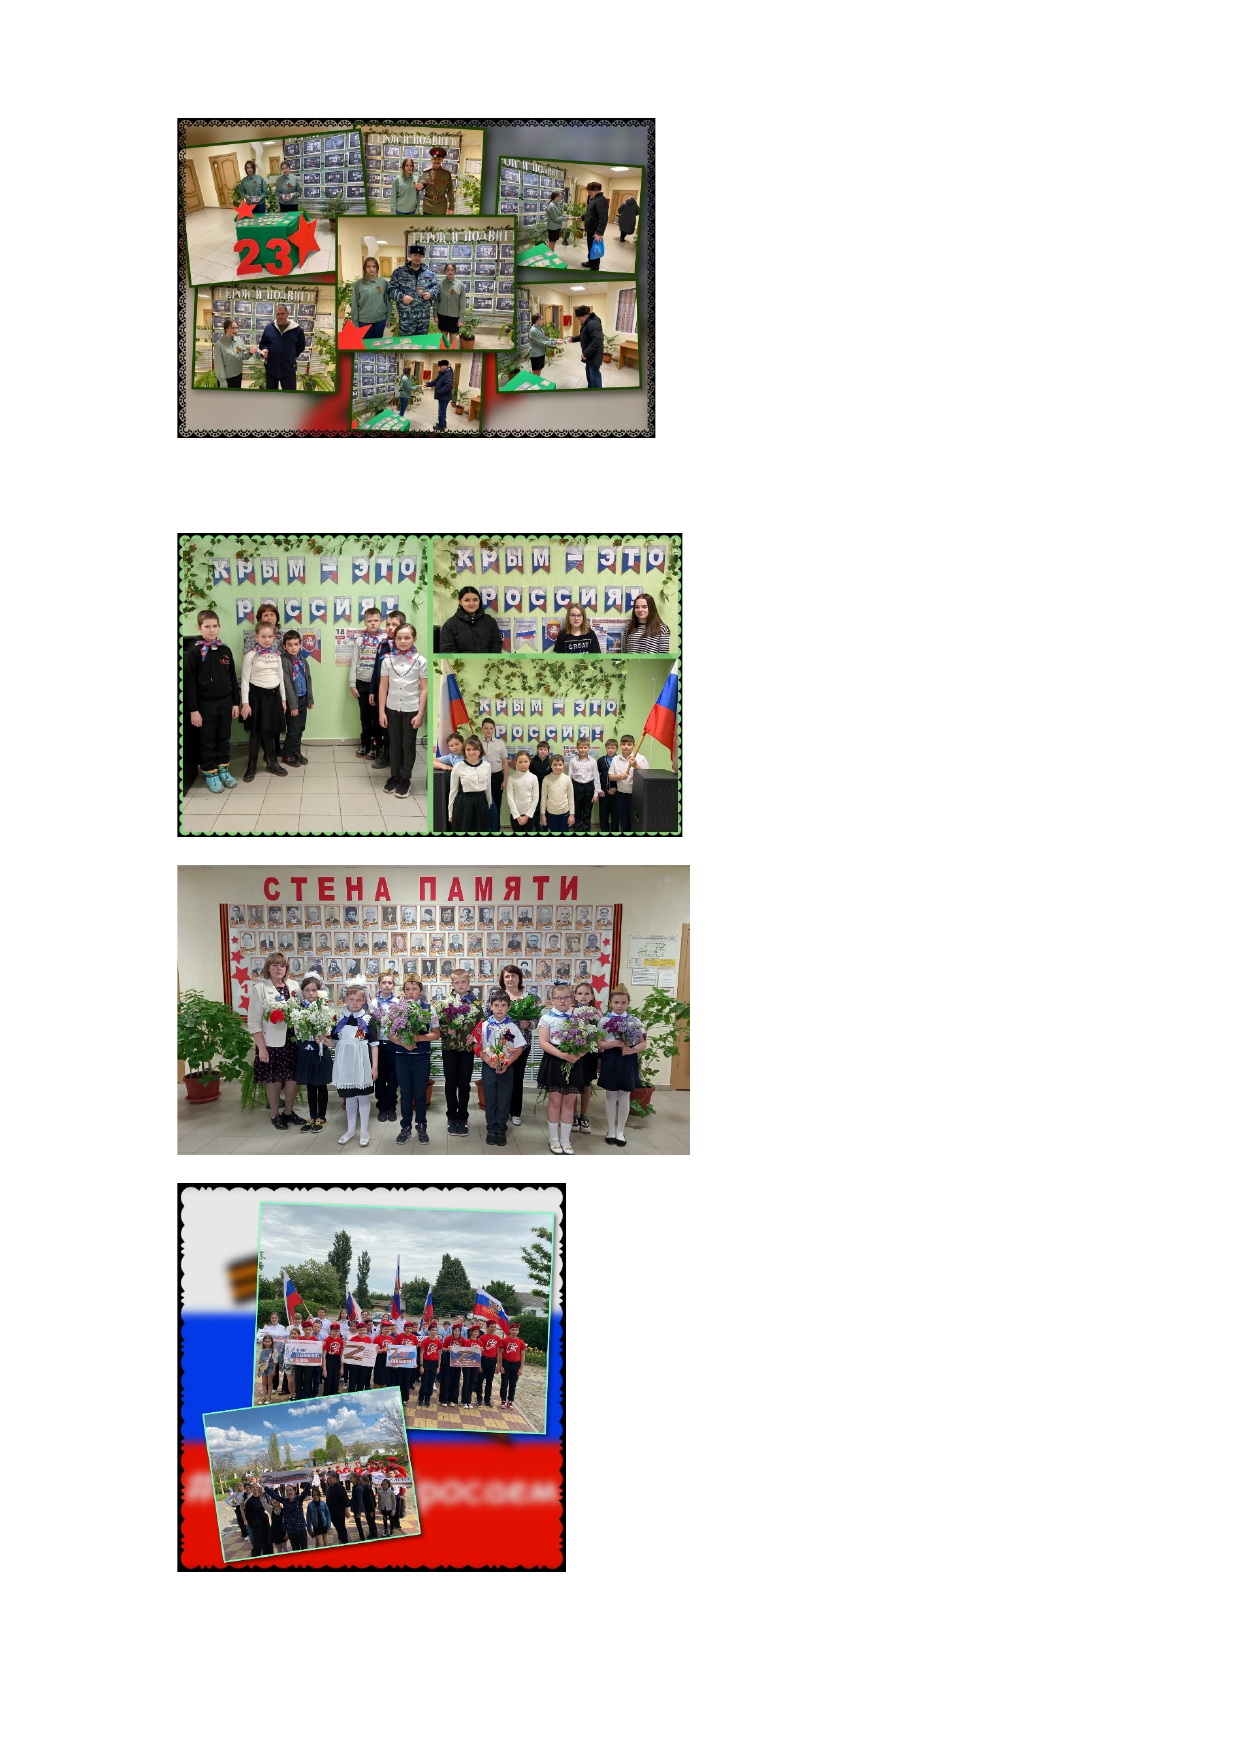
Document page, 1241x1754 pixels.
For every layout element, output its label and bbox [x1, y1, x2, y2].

picture [177, 865, 690, 1155]
picture [177, 533, 683, 837]
picture [177, 118, 656, 438]
picture [177, 1183, 566, 1572]
